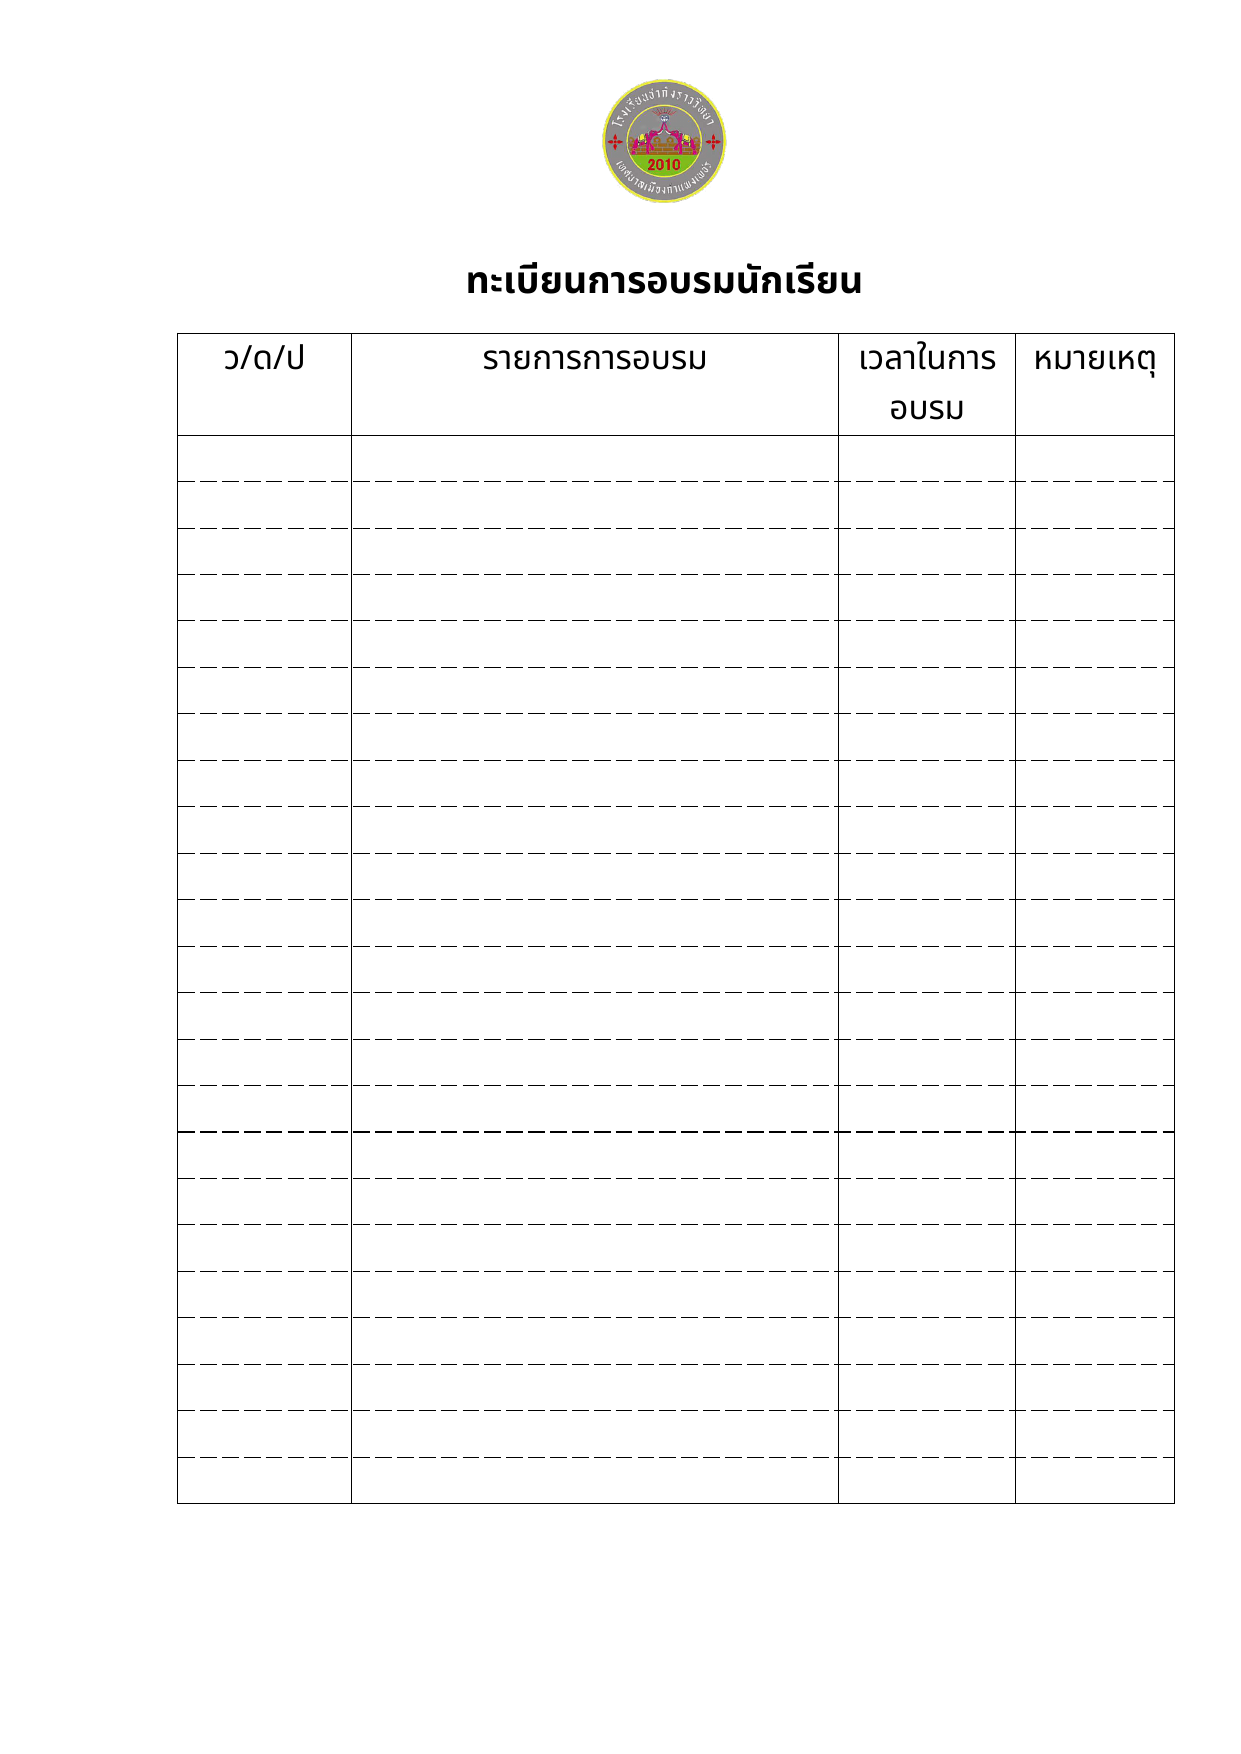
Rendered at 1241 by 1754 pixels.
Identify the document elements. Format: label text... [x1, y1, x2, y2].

table_cell [352, 667, 838, 713]
table_cell [178, 713, 351, 760]
table_cell [1016, 992, 1174, 1038]
table_cell [178, 436, 351, 481]
table_cell [352, 713, 838, 760]
table_cell [352, 1317, 838, 1364]
table_cell [178, 481, 351, 527]
table_cell [839, 992, 1015, 1038]
table_cell [1016, 436, 1174, 481]
table_cell [839, 1085, 1015, 1131]
table_cell [839, 528, 1015, 574]
table_cell [839, 1457, 1015, 1503]
table_cell [1016, 1317, 1174, 1364]
table_cell [1016, 899, 1174, 946]
table_cell [178, 806, 351, 853]
table_cell [352, 528, 838, 574]
table_cell [1016, 853, 1174, 899]
table_cell [178, 899, 351, 946]
picture [576, 75, 753, 208]
table_cell [1016, 667, 1174, 713]
table_cell [178, 1364, 351, 1410]
table_cell [839, 436, 1015, 481]
table_cell [1016, 1271, 1174, 1317]
table_cell [178, 620, 351, 667]
table_cell [178, 760, 351, 806]
table_cell [178, 574, 351, 620]
table_cell [352, 1410, 838, 1457]
table_cell [352, 806, 838, 853]
table_cell [352, 481, 838, 527]
table_cell [1016, 806, 1174, 853]
table_cell [1016, 1410, 1174, 1457]
table_cell [352, 853, 838, 899]
table_cell [352, 1178, 838, 1224]
table_cell [839, 899, 1015, 946]
table_cell [1016, 574, 1174, 620]
table_cell [352, 1131, 838, 1178]
table_cell [352, 992, 838, 1038]
table_cell [839, 481, 1015, 527]
table_cell [352, 1364, 838, 1410]
table_cell [178, 1178, 351, 1224]
table_cell [839, 1039, 1015, 1085]
table_cell [352, 1224, 838, 1271]
table_cell [352, 1085, 838, 1131]
table_cell [178, 1039, 351, 1085]
table_cell [178, 1224, 351, 1271]
table_header ว/ด/ป [178, 334, 351, 434]
table_cell [178, 667, 351, 713]
table_cell [839, 760, 1015, 806]
table_cell [839, 853, 1015, 899]
table_cell [178, 1457, 351, 1503]
table_cell [839, 1364, 1015, 1410]
table_cell [178, 946, 351, 992]
table_cell [839, 946, 1015, 992]
table_cell [839, 806, 1015, 853]
table_cell [178, 992, 351, 1038]
table_cell [352, 436, 838, 481]
table_cell [352, 899, 838, 946]
table_cell [1016, 1364, 1174, 1410]
table_cell [178, 1131, 351, 1178]
table_cell [178, 1271, 351, 1317]
table_cell [178, 1317, 351, 1364]
table_header รายการการอบรม [352, 334, 838, 434]
table_cell [1016, 713, 1174, 760]
table_cell [178, 1085, 351, 1131]
table_cell [1016, 528, 1174, 574]
table_cell [1016, 946, 1174, 992]
table_cell [178, 1410, 351, 1457]
table_cell [839, 1317, 1015, 1364]
table_cell [839, 1410, 1015, 1457]
table_cell [1016, 1085, 1174, 1131]
table_cell [352, 760, 838, 806]
table_cell [1016, 1224, 1174, 1271]
table_cell [839, 1178, 1015, 1224]
table_cell [352, 1039, 838, 1085]
table_cell [839, 1224, 1015, 1271]
table_header หมายเหตุ [1016, 334, 1174, 434]
table_cell [839, 1131, 1015, 1178]
table_cell [352, 1457, 838, 1503]
table_cell [839, 620, 1015, 667]
table_cell [352, 1271, 838, 1317]
table_cell [352, 946, 838, 992]
table_cell [1016, 1457, 1174, 1503]
table_cell [1016, 1178, 1174, 1224]
table_cell [839, 574, 1015, 620]
table_cell [1016, 1131, 1174, 1178]
title ทะเบียนการอบรมนักเรียน [177, 253, 1152, 310]
table_cell [839, 713, 1015, 760]
table_cell [178, 528, 351, 574]
table_cell [1016, 620, 1174, 667]
table_cell [1016, 760, 1174, 806]
table_header เวลาในการอบรม [839, 334, 1015, 434]
table_cell [352, 574, 838, 620]
table_cell [178, 853, 351, 899]
table_cell [839, 667, 1015, 713]
table_cell [352, 620, 838, 667]
table_cell [839, 1271, 1015, 1317]
table_cell [1016, 1039, 1174, 1085]
table_cell [1016, 481, 1174, 527]
